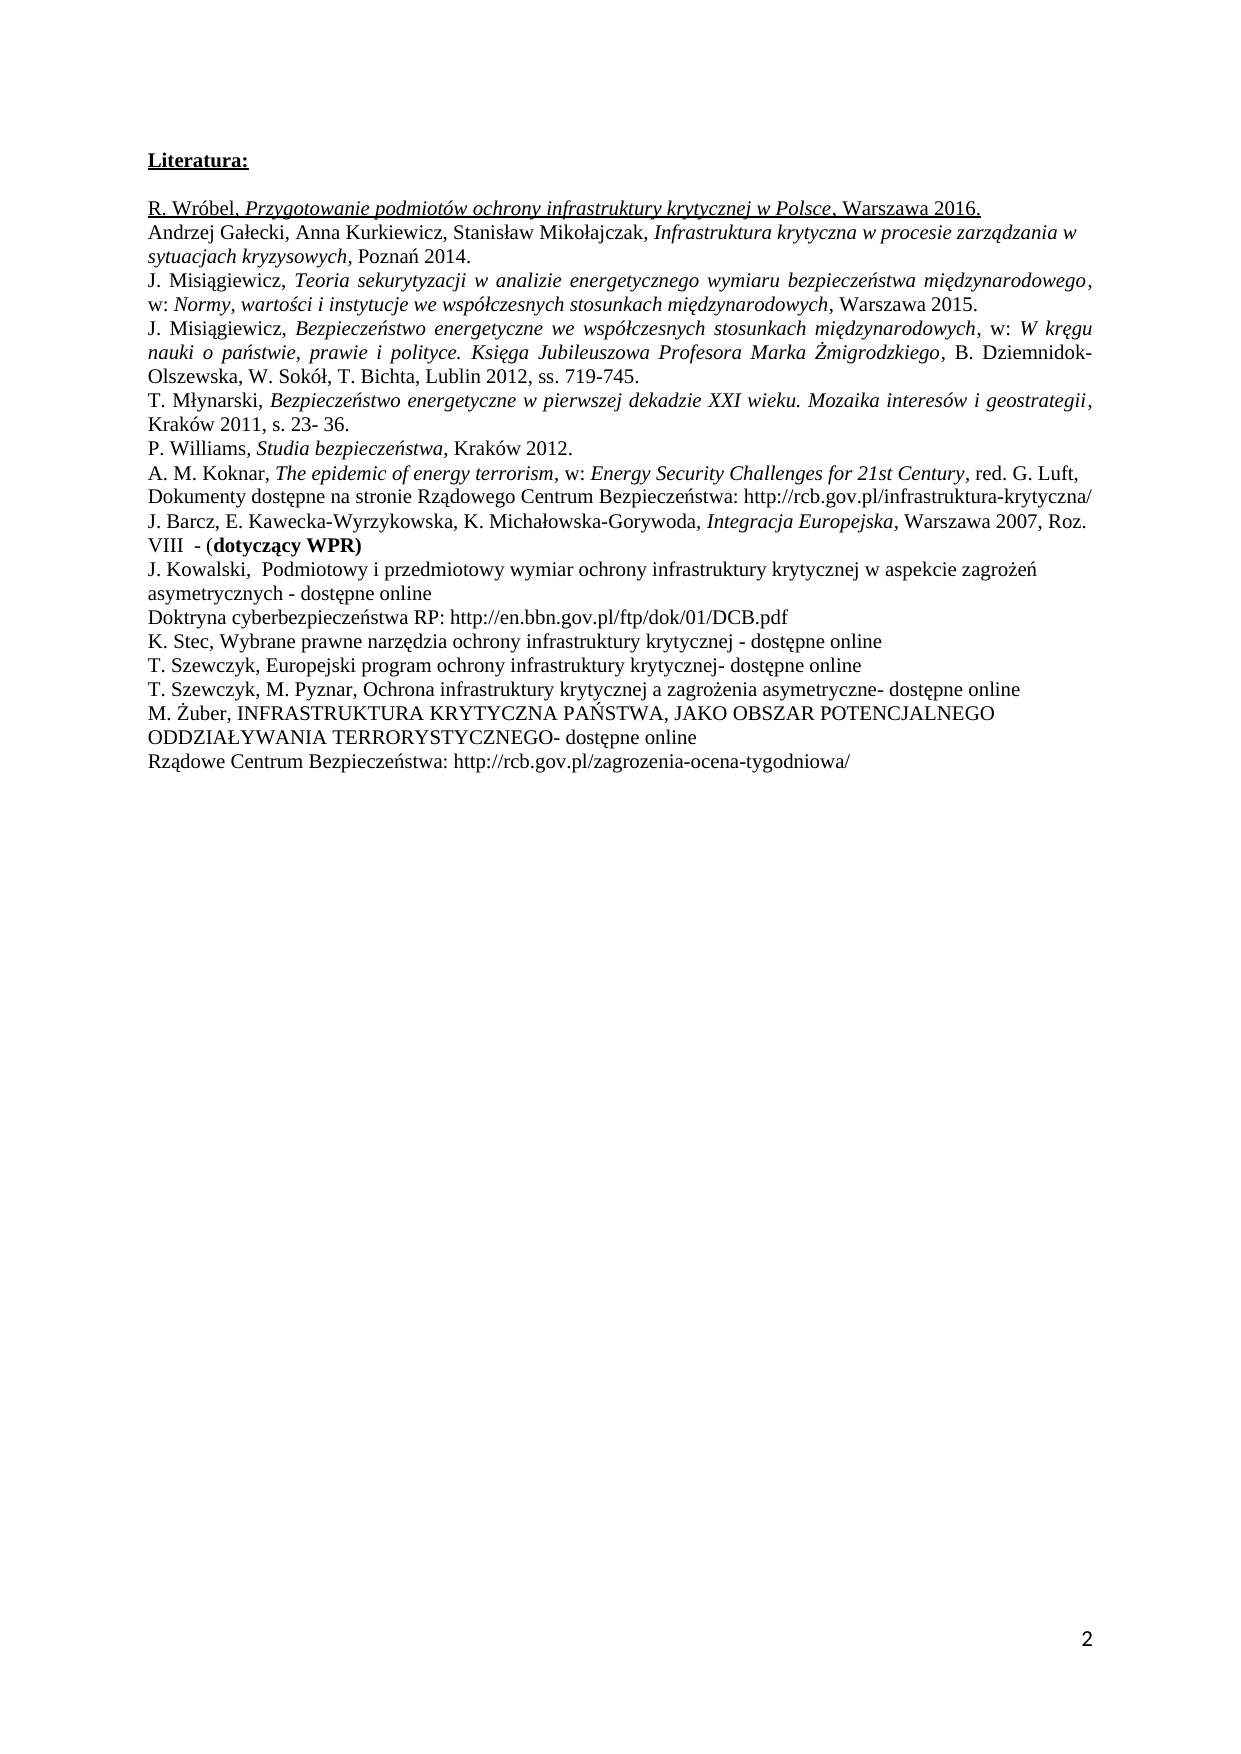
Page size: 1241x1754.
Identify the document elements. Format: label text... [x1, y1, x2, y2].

text J. Barcz, E. Kawecka-Wyrzykowska, K. Michałowska-Gorywoda, Integracja Europejska, Warszawa 2007, Roz. VIII - (dotyczący WPR) [148, 508, 1093, 557]
text T. Młynarski, Bezpieczeństwo energetyczne w pierwszej dekadzie XXI wieku. Mozaika interesów i geostrategii, Kraków 2011, s. 23- 36. [148, 388, 1093, 436]
text R. Wróbel, Przygotowanie podmiotów ochrony infrastruktury krytycznej w Polsce, Warszawa 2016. [148, 196, 1093, 220]
text J. Kowalski, Podmiotowy i przedmiotowy wymiar ochrony infrastruktury krytycznej w aspekcie zagrożeń asymetrycznych - dostępne online [148, 557, 1093, 605]
text M. Żuber, INFRASTRUKTURA KRYTYCZNA PAŃSTWA, JAKO OBSZAR POTENCJALNEGO ODDZIAŁYWANIA TERRORYSTYCZNEGO- dostępne online [148, 701, 1093, 749]
text K. Stec, Wybrane prawne narzędzia ochrony infrastruktury krytycznej - dostępne online [148, 629, 1093, 653]
text T. Szewczyk, M. Pyznar, Ochrona infrastruktury krytycznej a zagrożenia asymetryczne- dostępne online [148, 677, 1093, 701]
text A. M. Koknar, The epidemic of energy terrorism, w: Energy Security Challenges for 21st Century, red. G. Luft, [148, 460, 1093, 484]
text Rządowe Centrum Bezpieczeństwa: http://rcb.gov.pl/zagrozenia-ocena-tygodniowa/ [148, 749, 1093, 773]
text J. Misiągiewicz, Teoria sekurytyzacji w analizie energetycznego wymiaru bezpieczeństwa międzynarodowego, w: Normy, wartości i instytucje we współczesnych stosunkach międzynarodowych, Warszawa 2015. [148, 268, 1093, 316]
text P. Williams, Studia bezpieczeństwa, Kraków 2012. [148, 436, 1093, 460]
text Andrzej Gałecki, Anna Kurkiewicz, Stanisław Mikołajczak, Infrastruktura krytyczna w procesie zarządzania w sytuacjach kryzysowych, Poznań 2014. [148, 220, 1093, 268]
text J. Misiągiewicz, Bezpieczeństwo energetyczne we współczesnych stosunkach międzynarodowych, w: W kręgu nauki o państwie, prawie i polityce. Księga Jubileuszowa Profesora Marka Żmigrodzkiego, B. Dziemnidok-Olszewska, W. Sokół, T. Bichta, Lublin 2012, ss. 719-745. [148, 316, 1093, 388]
text Doktryna cyberbezpieczeństwa RP: http://en.bbn.gov.pl/ftp/dok/01/DCB.pdf [148, 605, 1093, 629]
text Literatura: [148, 148, 1093, 172]
text Dokumenty dostępne na stronie Rządowego Centrum Bezpieczeństwa: http://rcb.gov.pl/infrastruktura-krytyczna/ [148, 484, 1093, 508]
text T. Szewczyk, Europejski program ochrony infrastruktury krytycznej- dostępne online [148, 653, 1093, 677]
